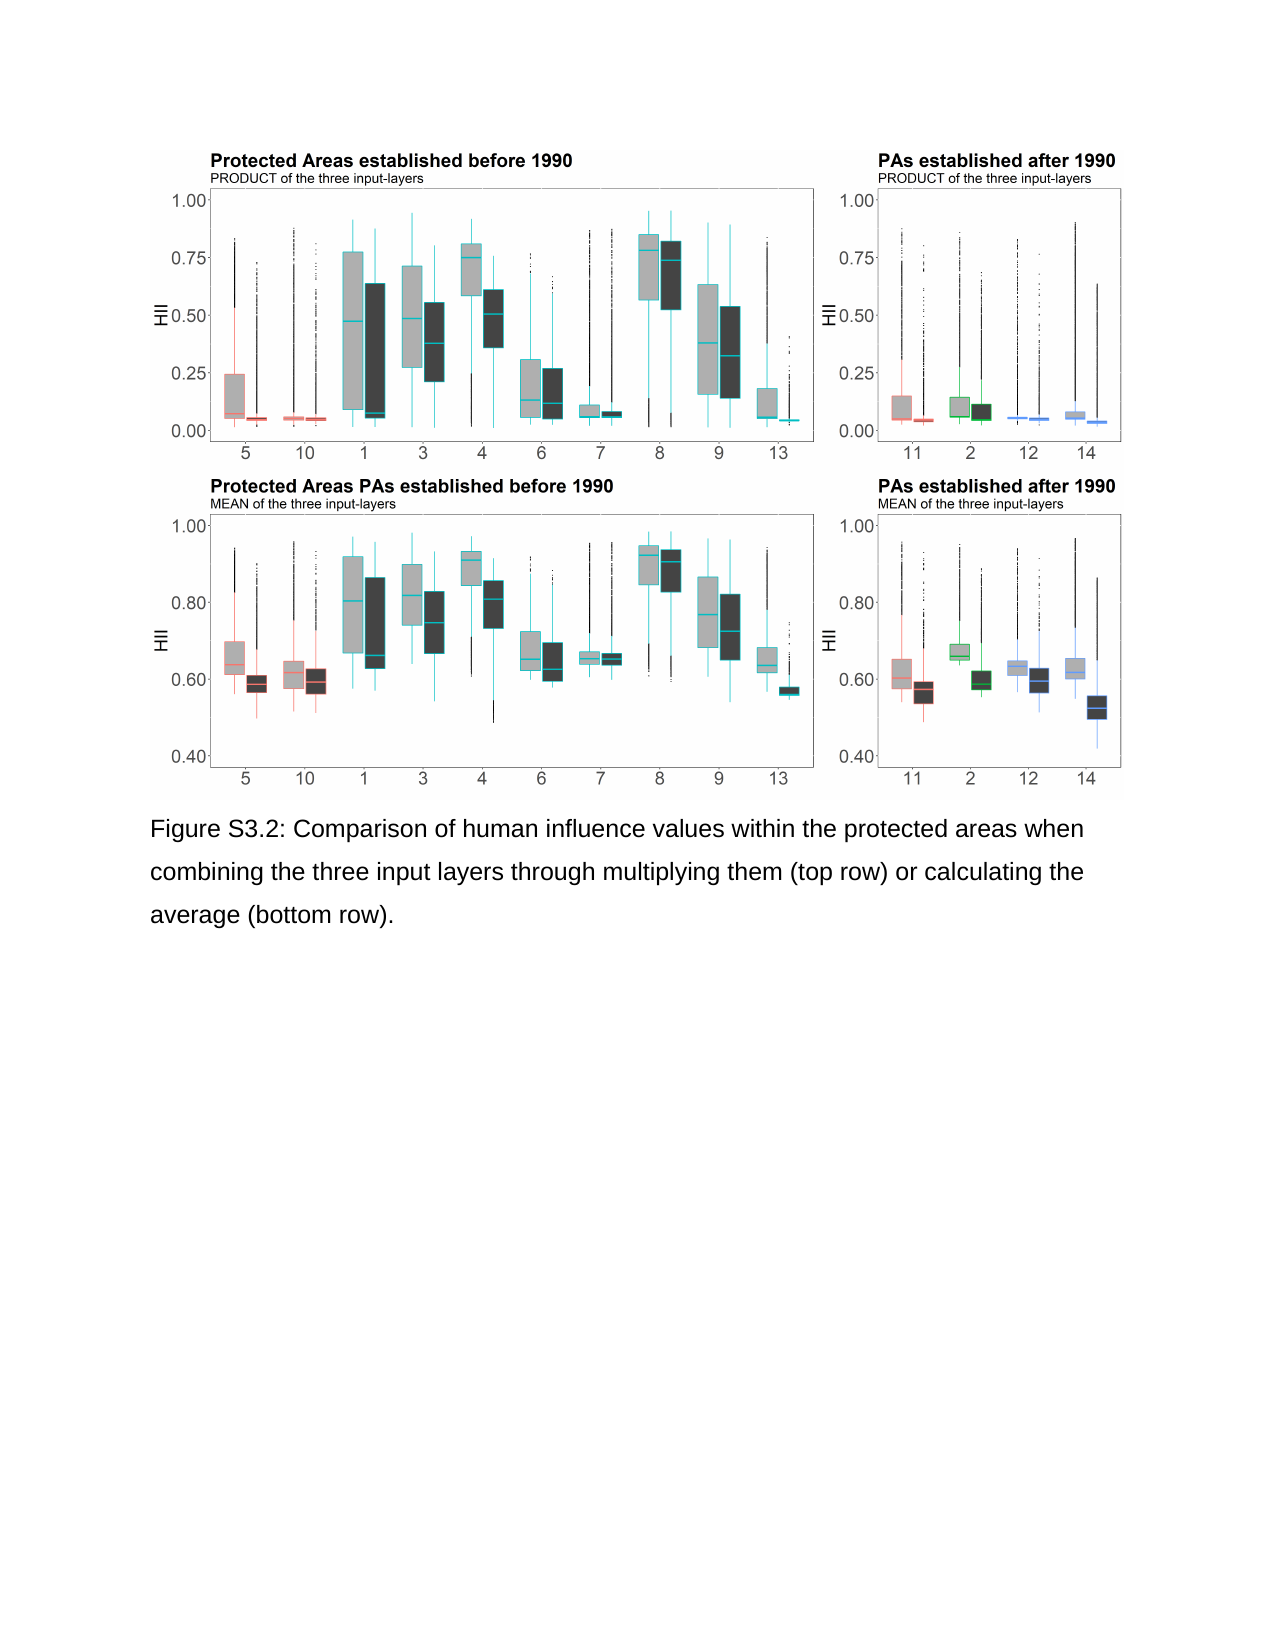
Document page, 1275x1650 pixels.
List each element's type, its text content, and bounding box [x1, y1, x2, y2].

picture [150, 150, 1125, 800]
text Figure S3.2: Comparison of human influence values within the protected areas when combining the three input layers through multiplying them (top row) or calculating the average (bottom row). [150, 814, 1125, 929]
